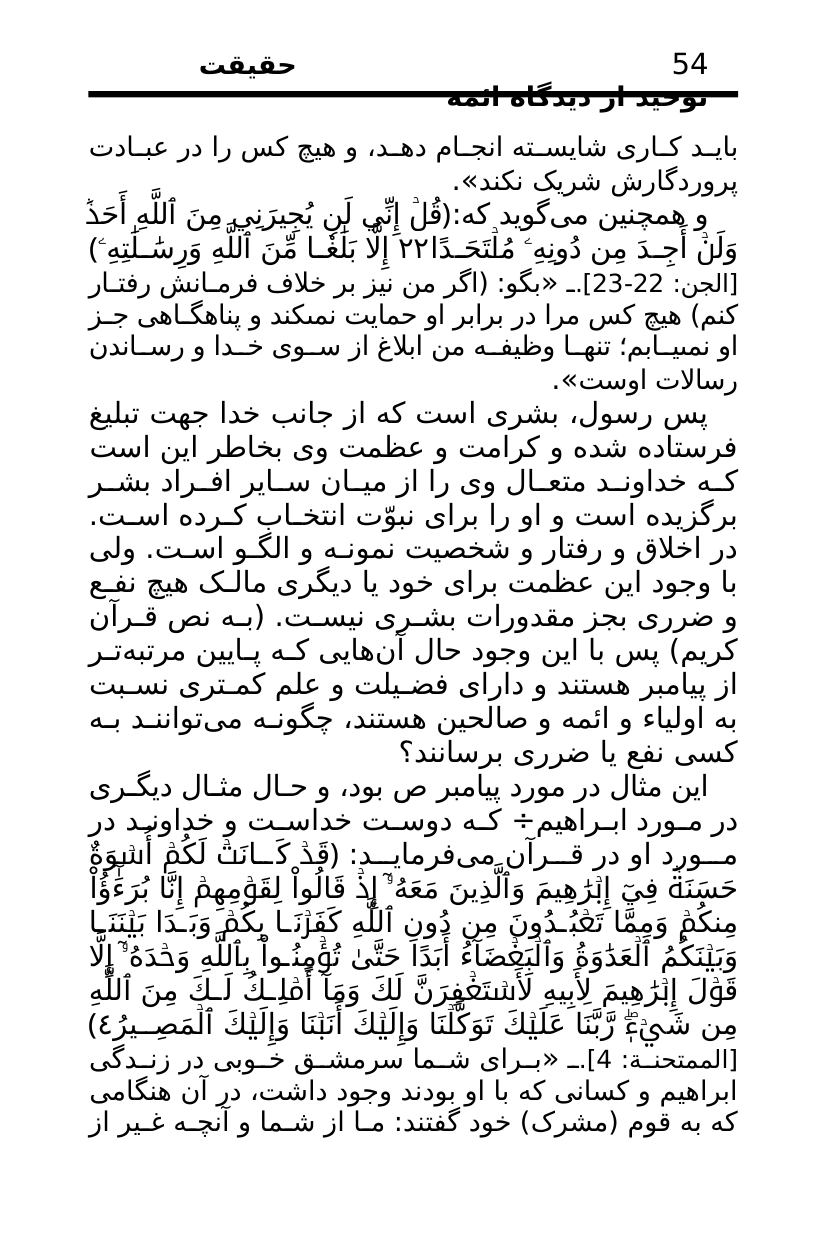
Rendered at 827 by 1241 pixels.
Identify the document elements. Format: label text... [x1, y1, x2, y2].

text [89, 132, 738, 197]
text پس رسول، بشری است که از جانب خدا جهت تبلیغ فرستاده شده و کرامت و عظمت وی بخاطر این است که خداوند متعال وی را از میان سایر افراد بشر برگزیده است و او را برای نبوّت انتخاب کرده است. در اخلاق و رفتار و شخصیت نمونه و الگو است. ولی با وجود این عظمت برای خود یا دیگری مالک هیچ نفع و ضرری بجز مقدورات بشری نیست. (به نص قرآن کریم) پس با این وجود حال آن‌هایی که پایین مرتبه‌تر از پیامبر هستند و دارای فضیلت و علم کمتری نسبت به اولیاء و ائمه و صالحین هستند، چگونه می‌توانند به کسی نفع یا ضرری برسانند؟ [89, 396, 738, 769]
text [89, 769, 738, 1138]
text و همچنین می‌گوید که:﴿قُلۡ إِنِّي لَن يُجِيرَنِي مِنَ ٱللَّهِ أَحَدٞ وَلَنۡ أَجِدَ مِن دُونِهِۦ مُلۡتَحَدًا٢٢ إِلَّا بَلَٰغٗا مِّنَ ٱللَّهِ وَرِسَٰلَٰتِهِۦ﴾ [الجن: 22-23]. «بگو: (اگر من نیز بر خلاف فرمانش رفتار کنم) هیچ کس مرا در برابر او حمایت نمى‏کند و پناهگاهى جز او نمى‏یابم؛ تنها وظیفه من ابلاغ از سوى خدا و رساندن رسالات اوست». [89, 197, 738, 396]
